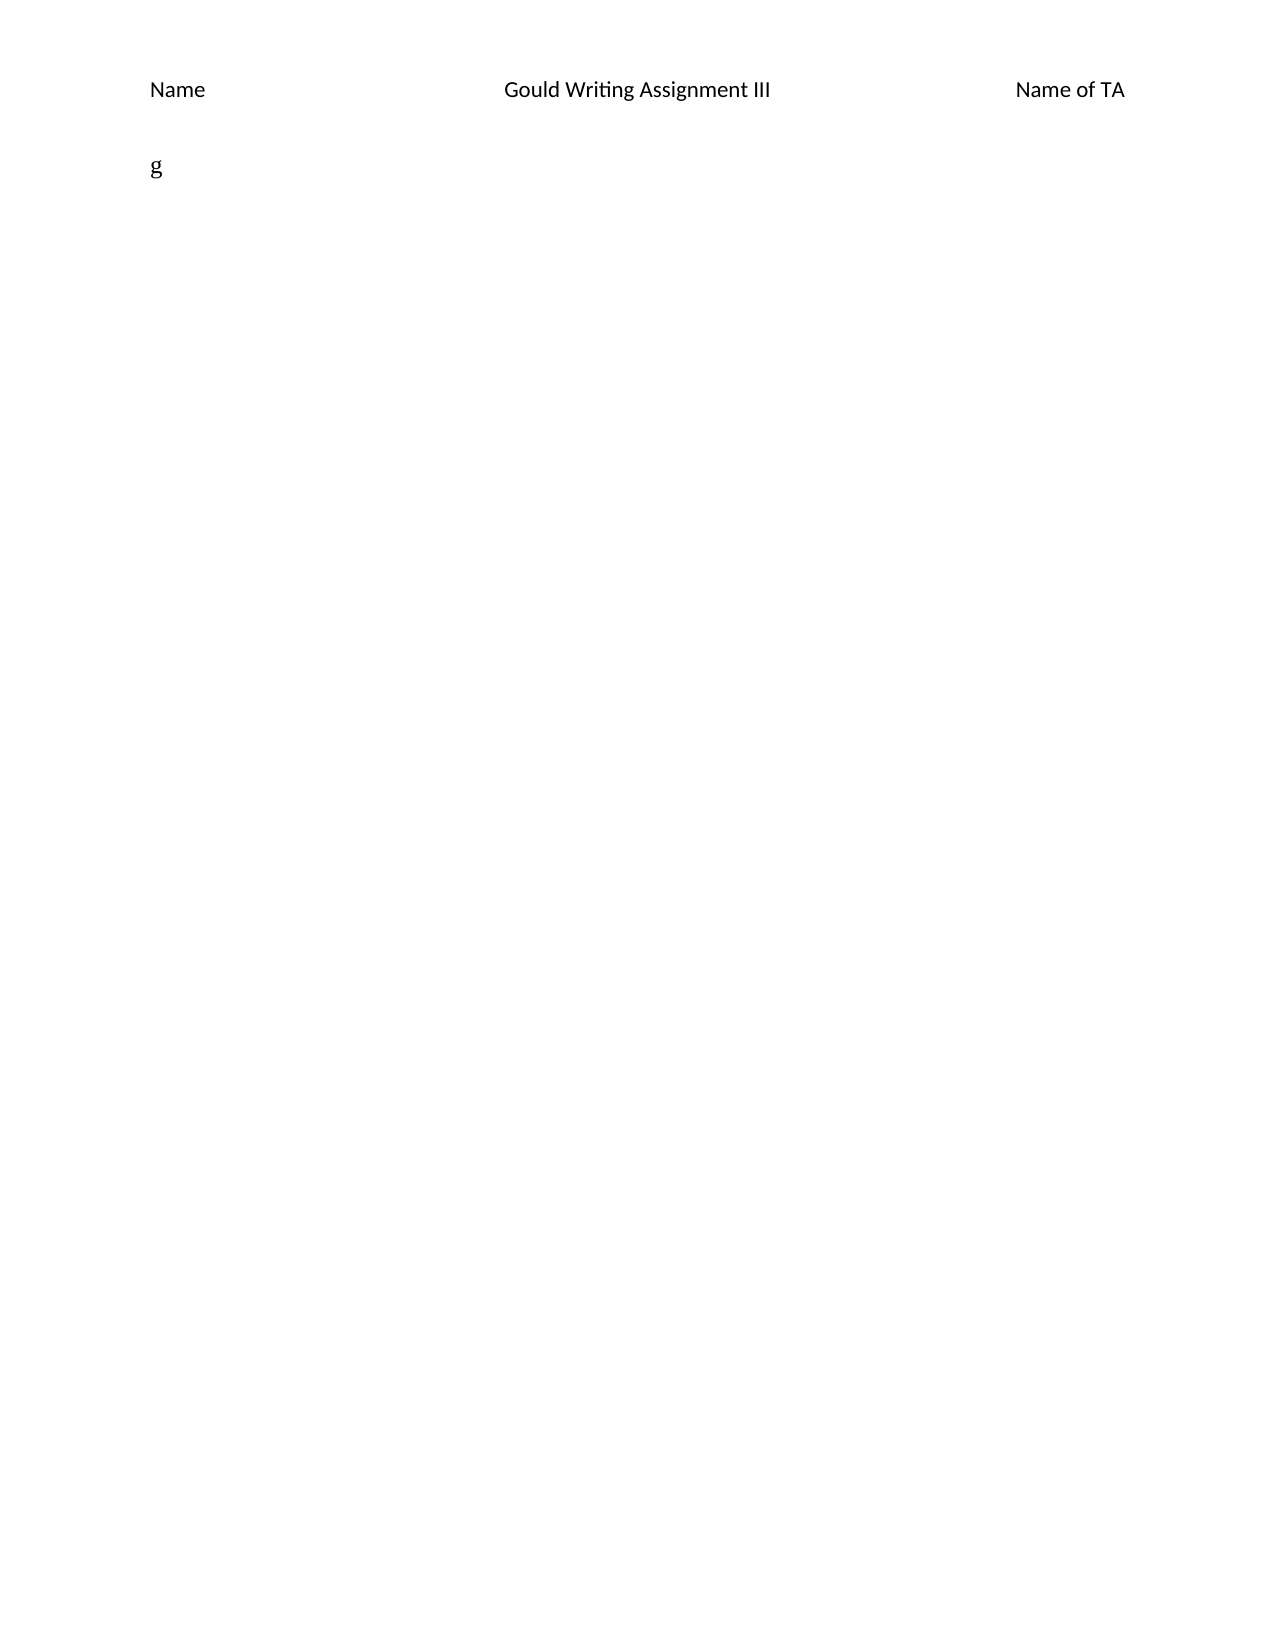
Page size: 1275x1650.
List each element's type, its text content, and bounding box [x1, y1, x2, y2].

text g [150, 150, 1125, 179]
